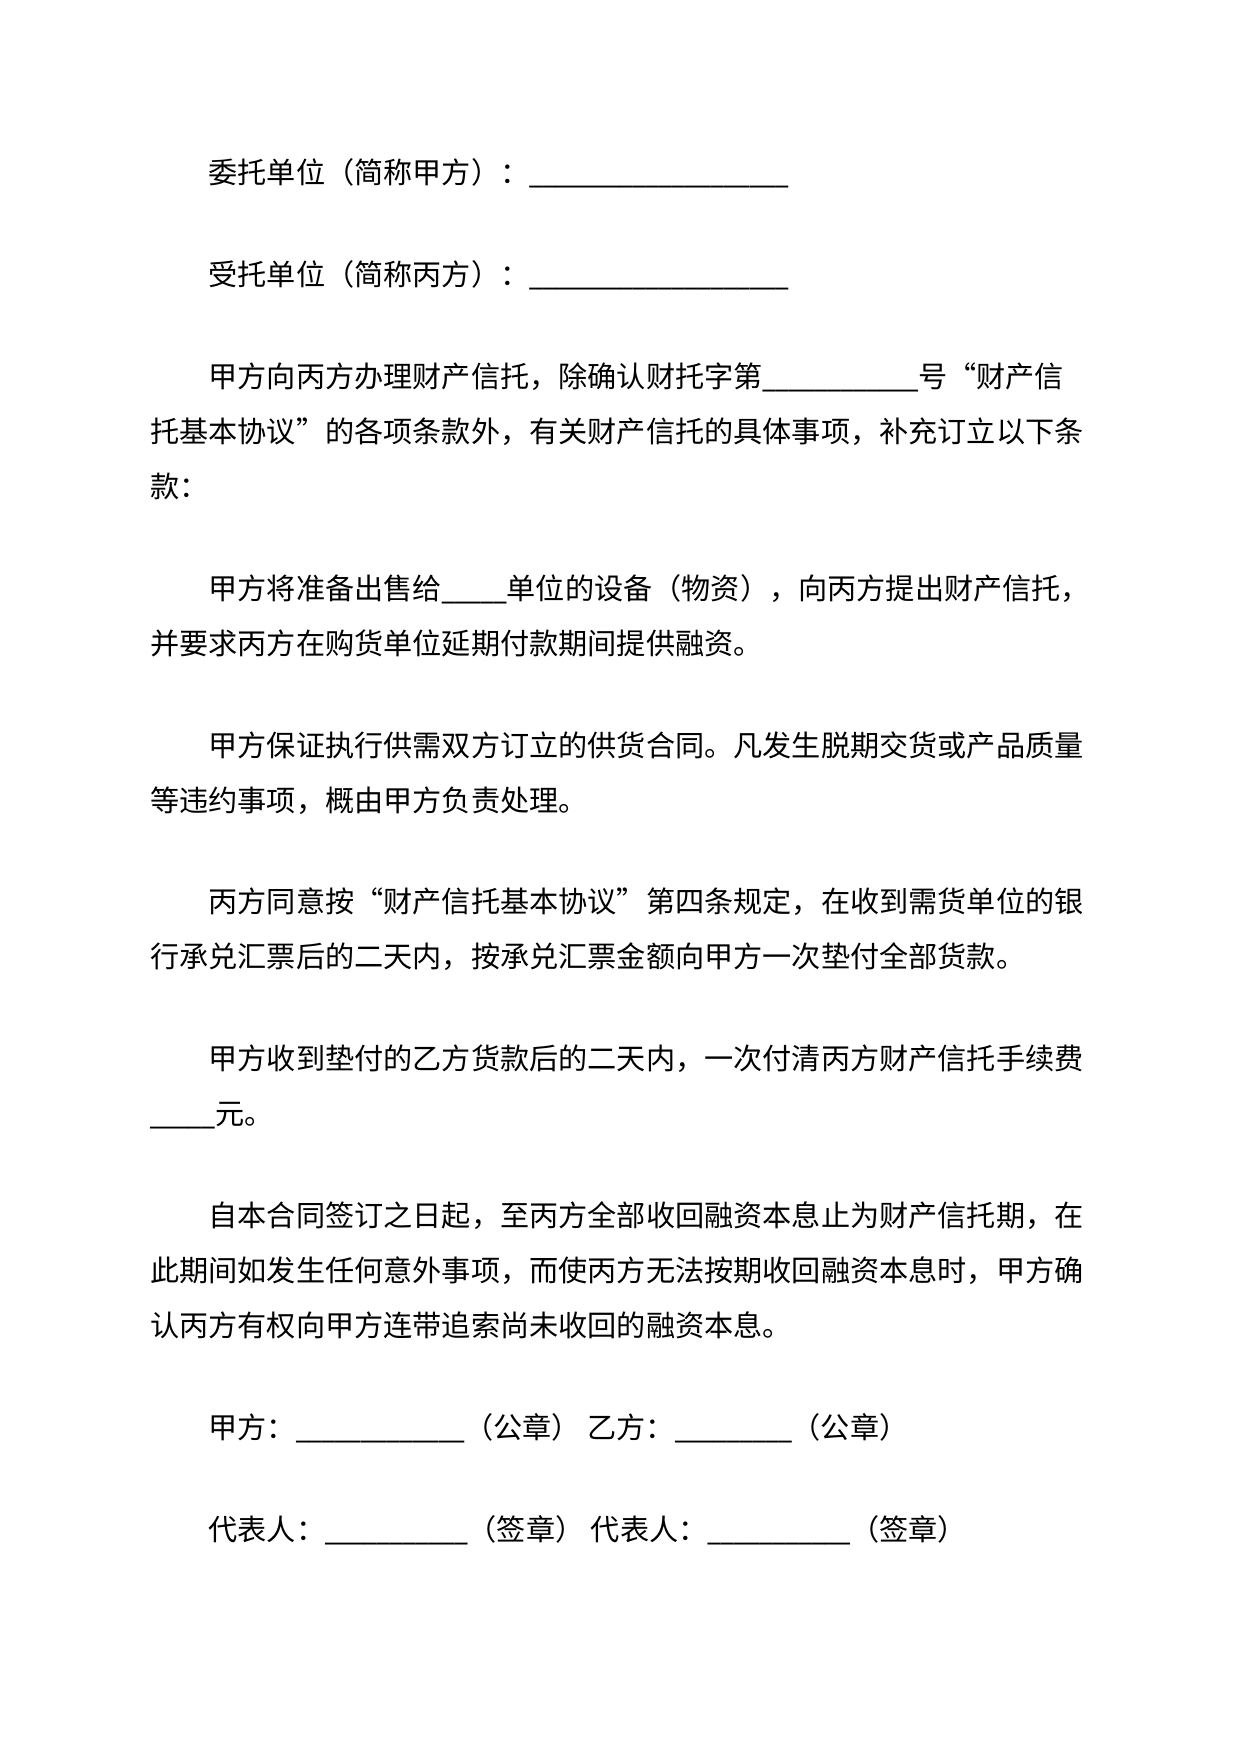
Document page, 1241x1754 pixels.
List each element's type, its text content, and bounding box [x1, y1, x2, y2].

text 自本合同签订之日起，至丙方全部收回融资本息止为财产信托期，在此期间如发生任何意外事项，而使丙方无法按期收回融资本息时，甲方确认丙方有权向甲方连带追索尚未收回的融资本息。 [150, 1193, 1090, 1345]
text 甲方收到垫付的乙方货款后的二天内，一次付清丙方财产信托手续费_____元。 [150, 1036, 1090, 1133]
text 甲方：_____________（公章） 乙方：_________（公章） [150, 1404, 1090, 1447]
text 甲方保证执行供需双方订立的供货合同。凡发生脱期交货或产品质量等违约事项，概由甲方负责处理。 [150, 722, 1090, 819]
text 委托单位（简称甲方）：____________________ [150, 150, 1090, 192]
text 甲方将准备出售给_____单位的设备（物资），向丙方提出财产信托，并要求丙方在购货单位延期付款期间提供融资。 [150, 566, 1090, 663]
text 丙方同意按“财产信托基本协议”第四条规定，在收到需货单位的银行承兑汇票后的二天内，按承兑汇票金额向甲方一次垫付全部货款。 [150, 879, 1090, 976]
text 受托单位（简称丙方）：____________________ [150, 252, 1090, 294]
text 甲方向丙方办理财产信托，除确认财托字第____________号“财产信托基本协议”的各项条款外，有关财产信托的具体事项，补充订立以下条款： [150, 354, 1090, 506]
text 代表人：___________（签章） 代表人：___________（签章） [150, 1506, 1090, 1548]
